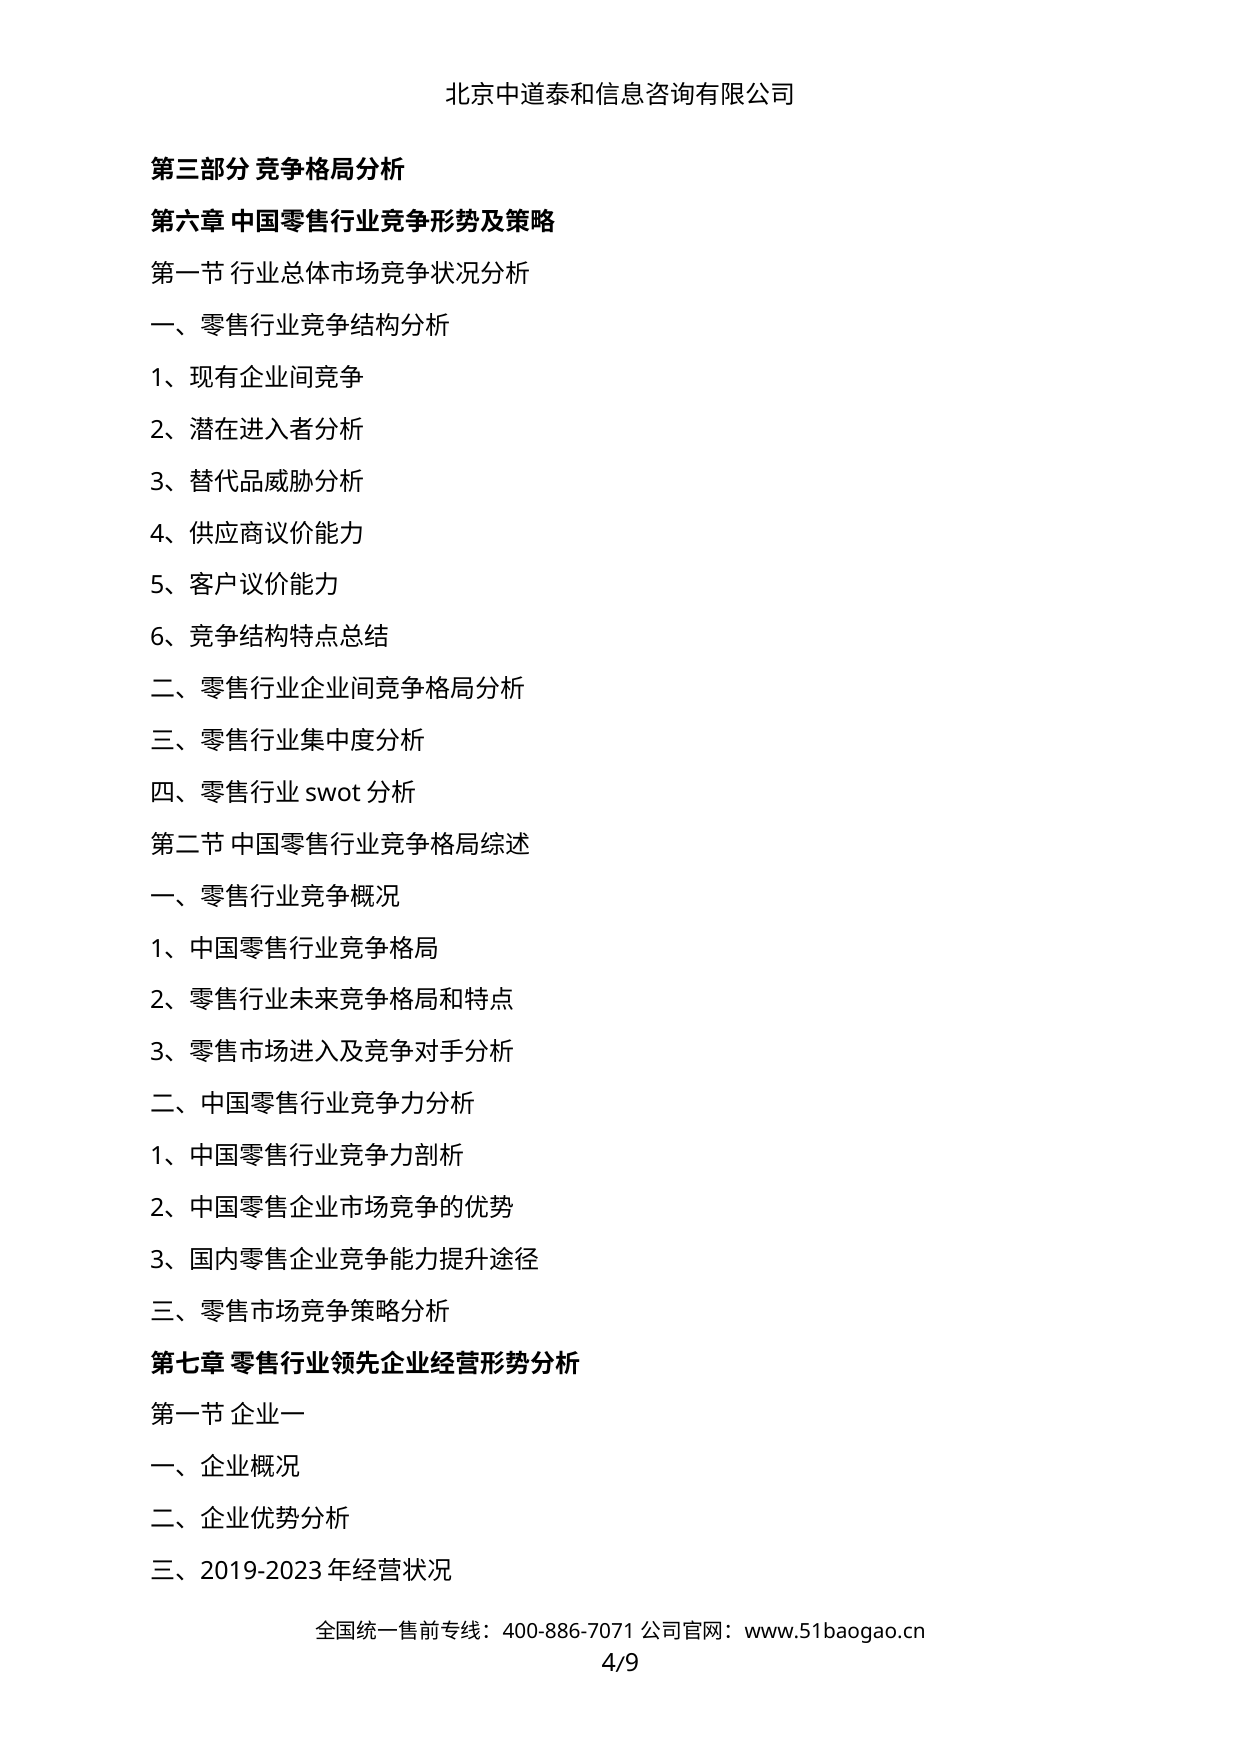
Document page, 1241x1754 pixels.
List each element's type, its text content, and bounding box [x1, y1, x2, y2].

text 二、企业优势分析 [150, 1499, 1090, 1535]
text 3、替代品威胁分析 [150, 461, 1090, 497]
text 第一节 行业总体市场竞争状况分析 [150, 254, 1090, 290]
text 3、零售市场进入及竞争对手分析 [150, 1032, 1090, 1068]
text 二、中国零售行业竞争力分析 [150, 1084, 1090, 1120]
text 四、零售行业swot分析 [150, 772, 1090, 809]
text 三、零售行业集中度分析 [150, 721, 1090, 757]
text 1、中国零售行业竞争力剖析 [150, 1136, 1090, 1172]
text 三、2019-2023年经营状况 [150, 1551, 1090, 1587]
text 2、零售行业未来竞争格局和特点 [150, 980, 1090, 1016]
text 第三部分 竞争格局分析 [150, 150, 1090, 186]
text 5、客户议价能力 [150, 565, 1090, 601]
text 一、企业概况 [150, 1447, 1090, 1483]
text 2、中国零售企业市场竞争的优势 [150, 1187, 1090, 1224]
text 第二节 中国零售行业竞争格局综述 [150, 824, 1090, 861]
text 1、中国零售行业竞争格局 [150, 928, 1090, 964]
text 3、国内零售企业竞争能力提升途径 [150, 1239, 1090, 1276]
text 4、供应商议价能力 [150, 513, 1090, 549]
text 二、零售行业企业间竞争格局分析 [150, 669, 1090, 705]
text 一、零售行业竞争概况 [150, 876, 1090, 912]
text 第六章 中国零售行业竞争形势及策略 [150, 202, 1090, 238]
text 一、零售行业竞争结构分析 [150, 306, 1090, 342]
text 1、现有企业间竞争 [150, 357, 1090, 394]
text 第一节 企业一 [150, 1395, 1090, 1431]
text 三、零售市场竞争策略分析 [150, 1291, 1090, 1327]
text 6、竞争结构特点总结 [150, 617, 1090, 653]
text 第七章 零售行业领先企业经营形势分析 [150, 1343, 1090, 1379]
text 2、潜在进入者分析 [150, 409, 1090, 446]
